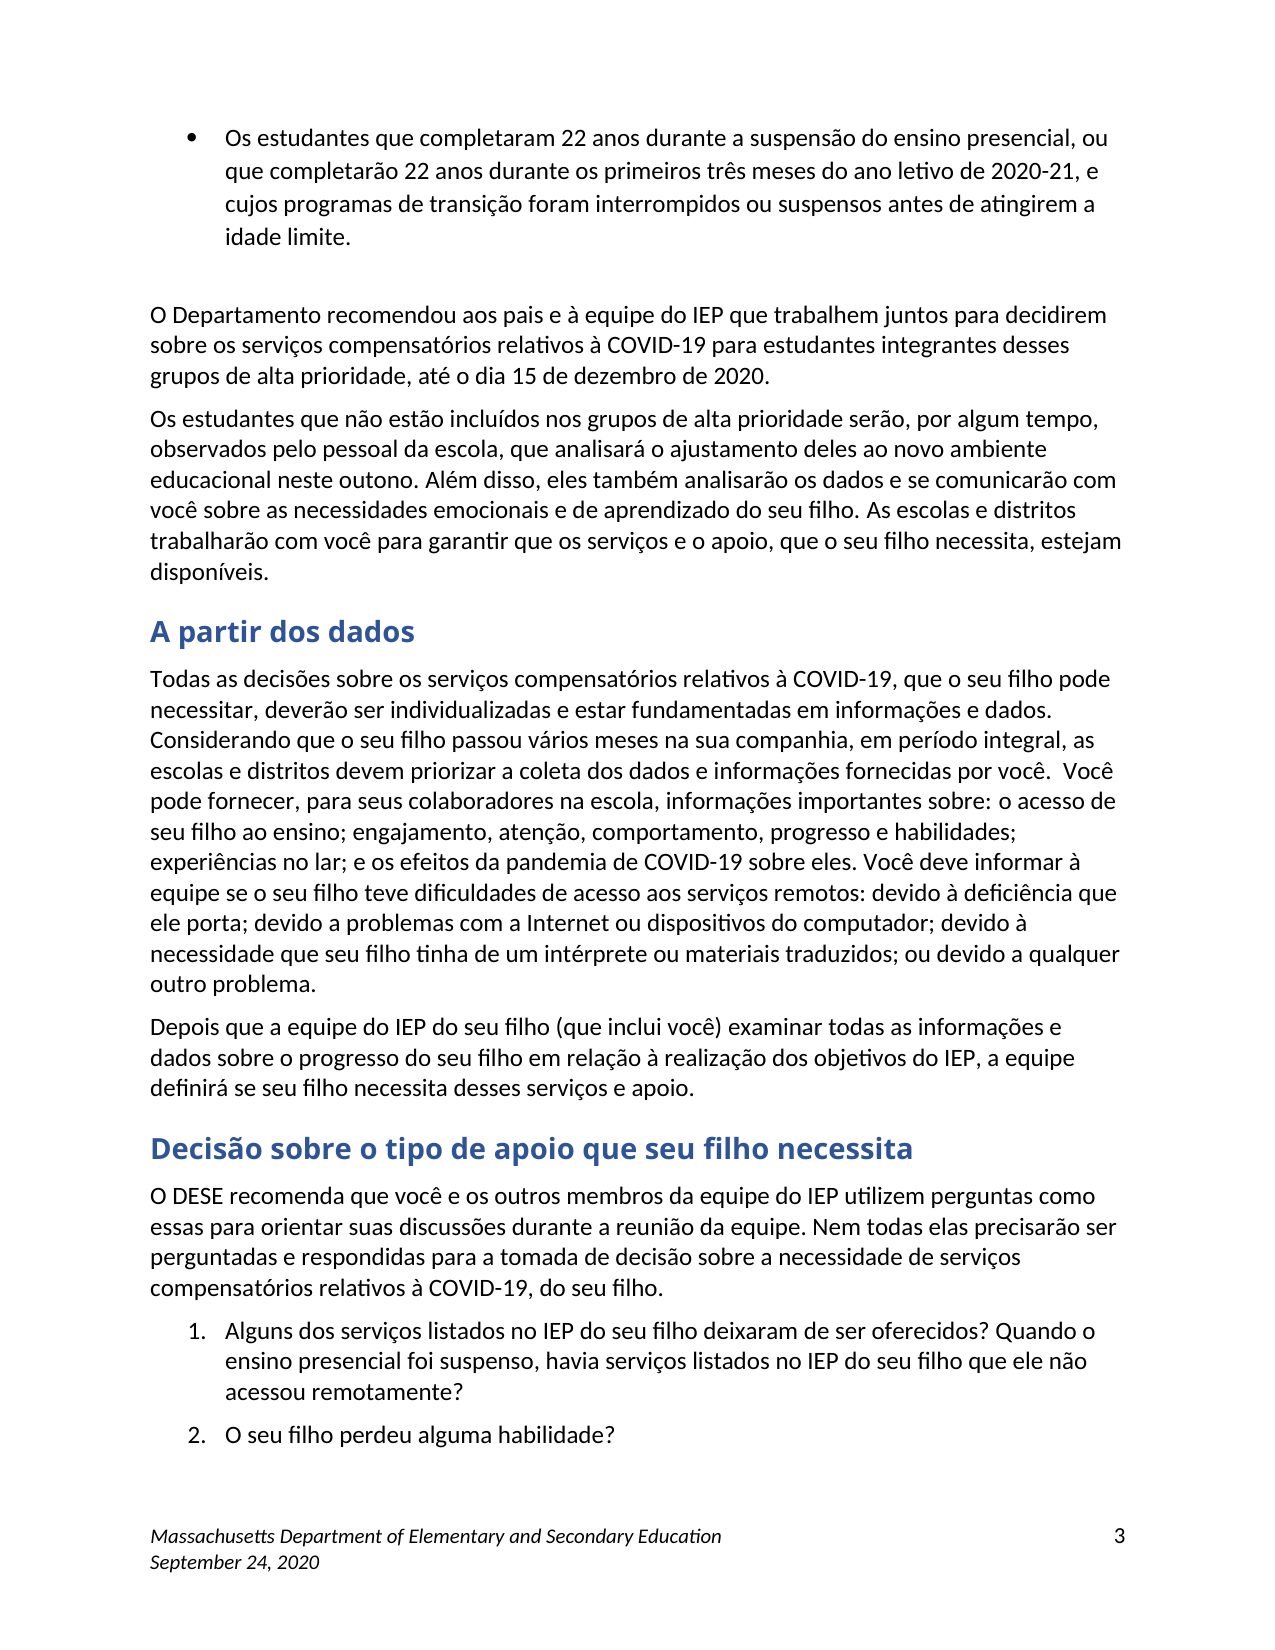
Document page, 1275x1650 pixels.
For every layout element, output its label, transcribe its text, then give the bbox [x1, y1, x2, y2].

text Os estudantes que não estão incluídos nos grupos de alta prioridade serão, por algum tempo, observados pelo pessoal da escola, que analisará o ajustamento deles ao novo ambiente educacional neste outono. Além disso, eles também analisarão os dados e se comunicarão com você sobre as necessidades emocionais e de aprendizado do seu filho. As escolas e distritos trabalharão com você para garantir que os serviços e o apoio, que o seu filho necessita, estejam disponíveis. [150, 403, 1125, 586]
text O Departamento recomendou aos pais e à equipe do IEP que trabalhem juntos para decidirem sobre os serviços compensatórios relativos à COVID-19 para estudantes integrantes desses grupos de alta prioridade, até o dia 15 de dezembro de 2020. [150, 299, 1125, 391]
text O DESE recomenda que você e os outros membros da equipe do IEP utilizem perguntas como essas para orientar suas discussões durante a reunião da equipe. Nem todas elas precisarão ser perguntadas e respondidas para a tomada de decisão sobre a necessidade de serviços compensatórios relativos à COVID-19, do seu filho. [150, 1180, 1125, 1302]
subtitle Decisão sobre o tipo de apoio que seu filho necessita [150, 1128, 1125, 1168]
list Alguns dos serviços listados no IEP do seu filho deixaram de ser oferecidos? Quando o ensino presencial foi suspenso, havia serviços listados no IEP do seu filho que ele não acessou remotamente? [187, 1315, 1125, 1406]
subtitle A partir dos dados [150, 611, 1125, 651]
list O seu filho perdeu alguma habilidade? [187, 1419, 1125, 1449]
text Depois que a equipe do IEP do seu filho (que inclui você) examinar todas as informações e dados sobre o progresso do seu filho em relação à realização dos objetivos do IEP, a equipe definirá se seu filho necessita desses serviços e apoio. [150, 1012, 1125, 1103]
text Todas as decisões sobre os serviços compensatórios relativos à COVID-19, que o seu filho pode necessitar, deverão ser individualizadas e estar fundamentadas em informações e dados. Considerando que o seu filho passou vários meses na sua companhia, em período integral, as escolas e distritos devem priorizar a coleta dos dados e informações fornecidas por você. Você pode fornecer, para seus colaboradores na escola, informações importantes sobre: o acesso de seu filho ao ensino; engajamento, atenção, comportamento, progresso e habilidades; experiências no lar; e os efeitos da pandemia de COVID-19 sobre eles. Você deve informar à equipe se o seu filho teve dificuldades de acesso aos serviços remotos: devido à deficiência que ele porta; devido a problemas com a Internet ou dispositivos do computador; devido à necessidade que seu filho tinha de um intérprete ou materiais traduzidos; ou devido a qualquer outro problema. [150, 663, 1125, 999]
list Os estudantes que completaram 22 anos durante a suspensão do ensino presencial, ou que completarão 22 anos durante os primeiros três meses do ano letivo de 2020-21, e cujos programas de transição foram interrompidos ou suspensos antes de atingirem a idade limite. [187, 122, 1125, 251]
